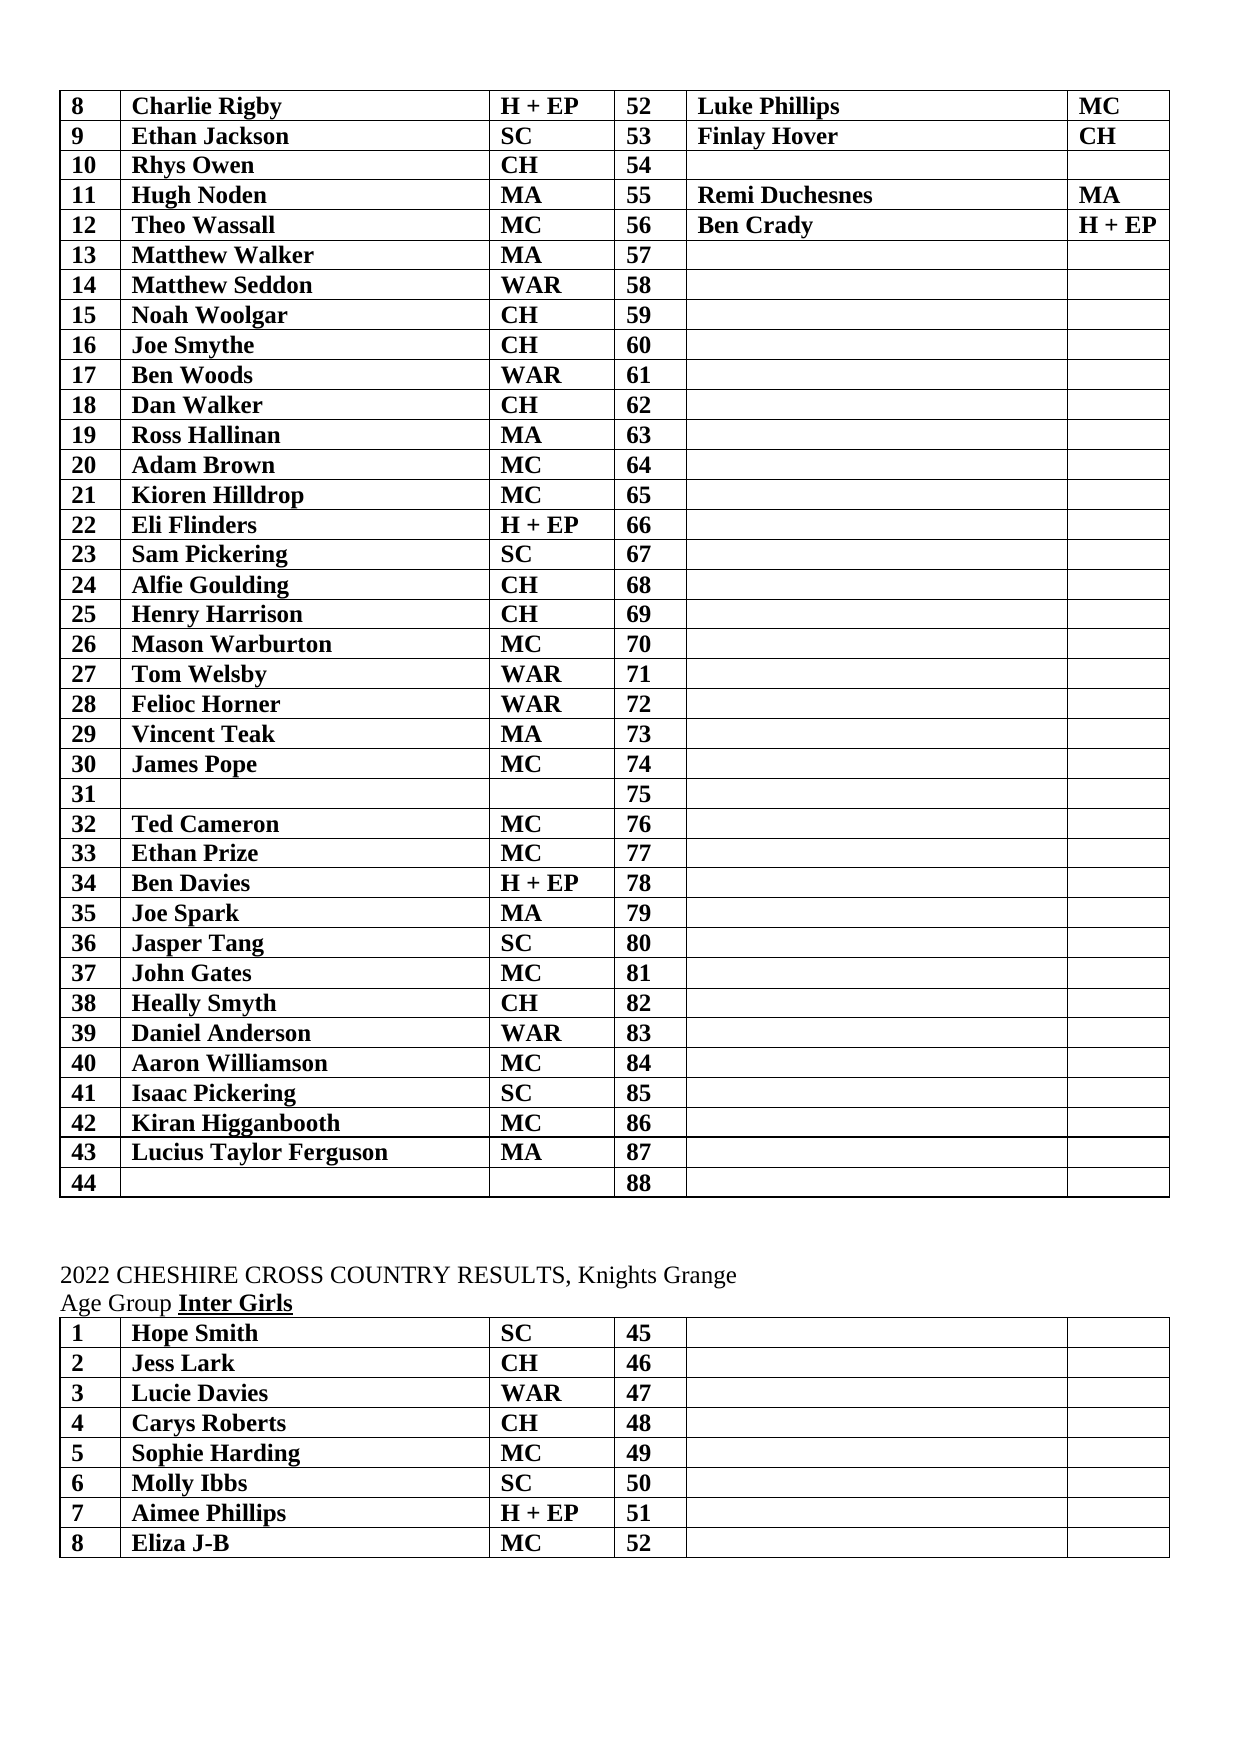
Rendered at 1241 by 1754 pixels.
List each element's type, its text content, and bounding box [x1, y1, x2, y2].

table_cell [687, 600, 1067, 628]
table_cell Molly Ibbs [121, 1468, 489, 1497]
table_cell [490, 779, 614, 808]
table_cell [687, 1528, 1067, 1557]
table_cell 46 [615, 1348, 686, 1377]
table_cell Ted Cameron [121, 809, 489, 837]
table_cell MC [490, 839, 614, 867]
table_cell [687, 958, 1067, 987]
table_cell 11 [61, 180, 120, 209]
table_cell Joe Spark [121, 898, 489, 927]
table_cell [1068, 600, 1169, 628]
table_cell 42 [61, 1108, 120, 1136]
table_cell [1068, 928, 1169, 957]
table_cell 51 [615, 1498, 686, 1527]
table_cell [1068, 540, 1169, 569]
table_cell 24 [61, 570, 120, 598]
table_cell WAR [490, 1378, 614, 1407]
table_cell [687, 868, 1067, 897]
table_cell [687, 510, 1067, 538]
table_cell WAR [490, 360, 614, 389]
table_cell 25 [61, 600, 120, 628]
table_cell MC [490, 809, 614, 837]
table_cell 15 [61, 300, 120, 329]
table_cell [687, 570, 1067, 598]
table_cell [687, 450, 1067, 479]
table_cell Matthew Walker [121, 241, 489, 269]
table_cell Ross Hallinan [121, 420, 489, 449]
table_cell [687, 749, 1067, 778]
table_cell CH [490, 570, 614, 598]
table_cell [687, 330, 1067, 359]
text Age Group Inter Girls [60, 1288, 1165, 1317]
table_cell 7 [61, 1498, 120, 1527]
table_cell [687, 360, 1067, 389]
table_cell Isaac Pickering [121, 1078, 489, 1107]
table_cell Henry Harrison [121, 600, 489, 628]
table_cell [687, 719, 1067, 748]
table_cell 10 [61, 151, 120, 179]
table_cell 4 [61, 1408, 120, 1437]
table_cell H + EP [490, 91, 614, 120]
table_cell James Pope [121, 749, 489, 778]
table_cell 62 [615, 390, 686, 419]
table_cell [687, 390, 1067, 419]
table_cell 53 [615, 121, 686, 149]
table_cell [687, 241, 1067, 269]
table_cell [1068, 989, 1169, 1017]
table_cell 44 [61, 1168, 120, 1196]
table_header 1 [61, 1318, 120, 1347]
table_cell [687, 1438, 1067, 1467]
table_cell 34 [61, 868, 120, 897]
table_cell CH [490, 151, 614, 179]
table_cell Tom Welsby [121, 659, 489, 688]
table_cell [1068, 1348, 1169, 1377]
table_cell 31 [61, 779, 120, 808]
table_cell Noah Woolgar [121, 300, 489, 329]
table_cell [1068, 809, 1169, 837]
table_header [687, 1318, 1067, 1347]
table_cell MA [490, 420, 614, 449]
table_cell [687, 1498, 1067, 1527]
table_cell CH [490, 1348, 614, 1377]
table_cell WAR [490, 689, 614, 718]
table_cell 13 [61, 241, 120, 269]
table_cell 17 [61, 360, 120, 389]
table_cell MA [490, 898, 614, 927]
table_cell [1068, 1108, 1169, 1136]
table_cell Ben Crady [687, 210, 1067, 239]
table_cell 29 [61, 719, 120, 748]
table_cell MA [1068, 180, 1169, 209]
table_cell [687, 629, 1067, 658]
table_cell Sophie Harding [121, 1438, 489, 1467]
table_cell Carys Roberts [121, 1408, 489, 1437]
table_cell 75 [615, 779, 686, 808]
table_cell 78 [615, 868, 686, 897]
table_cell MC [490, 1528, 614, 1557]
table_cell 40 [61, 1048, 120, 1077]
table_header 45 [615, 1318, 686, 1347]
table_cell [687, 480, 1067, 509]
table_cell [687, 1108, 1067, 1136]
table_cell Aimee Phillips [121, 1498, 489, 1527]
table_cell [687, 540, 1067, 569]
table_cell 87 [615, 1138, 686, 1167]
table_cell MC [490, 958, 614, 987]
table_cell [1068, 330, 1169, 359]
table_cell [1068, 1408, 1169, 1437]
table_cell 86 [615, 1108, 686, 1136]
table_cell Joe Smythe [121, 330, 489, 359]
table_cell 69 [615, 600, 686, 628]
table_cell [1068, 510, 1169, 538]
table_cell CH [490, 600, 614, 628]
table_cell 5 [61, 1438, 120, 1467]
table_cell Aaron Williamson [121, 1048, 489, 1077]
table_cell [1068, 420, 1169, 449]
table_cell [687, 1408, 1067, 1437]
table_cell Lucie Davies [121, 1378, 489, 1407]
table_cell Remi Duchesnes [687, 180, 1067, 209]
table_cell 36 [61, 928, 120, 957]
table_cell Theo Wassall [121, 210, 489, 239]
table_cell MA [490, 1138, 614, 1167]
table_cell 18 [61, 390, 120, 419]
table_cell [687, 659, 1067, 688]
table_cell [1068, 1378, 1169, 1407]
table_cell 84 [615, 1048, 686, 1077]
table_cell 57 [615, 241, 686, 269]
table_cell Luke Phillips [687, 91, 1067, 120]
table_cell CH [490, 300, 614, 329]
table_cell Eli Flinders [121, 510, 489, 538]
table_cell 61 [615, 360, 686, 389]
table_cell [687, 1018, 1067, 1047]
table_cell 82 [615, 989, 686, 1017]
table_cell MC [490, 480, 614, 509]
table_cell 39 [61, 1018, 120, 1047]
table_cell H + EP [1068, 210, 1169, 239]
table_cell 38 [61, 989, 120, 1017]
text 2022 CHESHIRE CROSS COUNTRY RESULTS, Knights Grange [60, 1260, 1165, 1288]
table_cell [121, 1168, 489, 1196]
table_cell [1068, 958, 1169, 987]
table_cell 41 [61, 1078, 120, 1107]
table_cell [1068, 1078, 1169, 1107]
table_cell [687, 300, 1067, 329]
table_cell Felioc Horner [121, 689, 489, 718]
table_cell [687, 989, 1067, 1017]
table_cell Matthew Seddon [121, 270, 489, 299]
table_cell SC [490, 928, 614, 957]
table_cell Kioren Hilldrop [121, 480, 489, 509]
table_cell MC [490, 749, 614, 778]
table_cell [1068, 629, 1169, 658]
table_cell 81 [615, 958, 686, 987]
table_cell [687, 1168, 1067, 1196]
table_cell [1068, 749, 1169, 778]
table_cell Charlie Rigby [121, 91, 489, 120]
table_cell 21 [61, 480, 120, 509]
table_cell [1068, 1498, 1169, 1527]
table_cell 6 [61, 1468, 120, 1497]
table_cell 65 [615, 480, 686, 509]
table_cell 54 [615, 151, 686, 179]
table_cell MC [490, 450, 614, 479]
table_cell 68 [615, 570, 686, 598]
table_cell 3 [61, 1378, 120, 1407]
table_cell MA [490, 180, 614, 209]
table_cell [687, 1378, 1067, 1407]
table_cell 73 [615, 719, 686, 748]
table_cell [121, 779, 489, 808]
table_cell Ben Davies [121, 868, 489, 897]
table_cell 49 [615, 1438, 686, 1467]
table_cell Rhys Owen [121, 151, 489, 179]
table_cell [1068, 1048, 1169, 1077]
table_cell [687, 420, 1067, 449]
table_cell 63 [615, 420, 686, 449]
table_cell [1068, 779, 1169, 808]
table_cell MC [490, 1048, 614, 1077]
table_cell 88 [615, 1168, 686, 1196]
table_cell [687, 689, 1067, 718]
table_cell 14 [61, 270, 120, 299]
table_cell [1068, 898, 1169, 927]
table_cell [1068, 839, 1169, 867]
table_cell Alfie Goulding [121, 570, 489, 598]
table_cell Hugh Noden [121, 180, 489, 209]
table_cell MC [490, 1438, 614, 1467]
table_cell [1068, 390, 1169, 419]
table_cell [1068, 1468, 1169, 1497]
table_cell MA [490, 241, 614, 269]
table_cell 20 [61, 450, 120, 479]
table_cell 22 [61, 510, 120, 538]
table_cell [1068, 360, 1169, 389]
table_cell WAR [490, 270, 614, 299]
table_cell SC [490, 121, 614, 149]
table_cell 16 [61, 330, 120, 359]
table_cell [1068, 868, 1169, 897]
table_cell Ethan Jackson [121, 121, 489, 149]
table_cell [1068, 1168, 1169, 1196]
table_cell [1068, 659, 1169, 688]
table_cell 56 [615, 210, 686, 239]
table_cell [1068, 719, 1169, 748]
table_cell 52 [615, 91, 686, 120]
table_cell 8 [61, 1528, 120, 1557]
table_cell [490, 1168, 614, 1196]
table_cell 64 [615, 450, 686, 479]
table_cell 72 [615, 689, 686, 718]
table_header SC [490, 1318, 614, 1347]
table_cell Eliza J-B [121, 1528, 489, 1557]
table_cell [1068, 689, 1169, 718]
table_cell [1068, 570, 1169, 598]
table_cell MC [490, 1108, 614, 1136]
table_cell Jess Lark [121, 1348, 489, 1377]
table_cell 48 [615, 1408, 686, 1437]
table_cell 26 [61, 629, 120, 658]
table_cell [687, 1048, 1067, 1077]
table_cell 37 [61, 958, 120, 987]
table_cell 71 [615, 659, 686, 688]
table_cell 80 [615, 928, 686, 957]
table_cell Daniel Anderson [121, 1018, 489, 1047]
table_cell 19 [61, 420, 120, 449]
table_cell 23 [61, 540, 120, 569]
table_cell [687, 270, 1067, 299]
table_cell 67 [615, 540, 686, 569]
table_cell [1068, 300, 1169, 329]
table_cell 83 [615, 1018, 686, 1047]
table_cell [687, 779, 1067, 808]
table_cell H + EP [490, 1498, 614, 1527]
table_header [1068, 1318, 1169, 1347]
table_cell CH [490, 1408, 614, 1437]
table_cell Vincent Teak [121, 719, 489, 748]
table_cell Lucius Taylor Ferguson [121, 1138, 489, 1167]
table_cell WAR [490, 659, 614, 688]
table_cell 35 [61, 898, 120, 927]
table_cell 76 [615, 809, 686, 837]
table_cell [687, 809, 1067, 837]
table_cell MC [1068, 91, 1169, 120]
table_cell [1068, 1528, 1169, 1557]
table_cell Ben Woods [121, 360, 489, 389]
table_cell [1068, 1438, 1169, 1467]
table_cell MC [490, 210, 614, 239]
table_cell 85 [615, 1078, 686, 1107]
table_cell 9 [61, 121, 120, 149]
table_cell MA [490, 719, 614, 748]
table_cell SC [490, 1468, 614, 1497]
table_cell [687, 839, 1067, 867]
table_cell [1068, 1138, 1169, 1167]
table_cell Heally Smyth [121, 989, 489, 1017]
table_cell SC [490, 1078, 614, 1107]
table_cell [687, 1468, 1067, 1497]
table_cell 33 [61, 839, 120, 867]
table_cell 30 [61, 749, 120, 778]
table_cell Adam Brown [121, 450, 489, 479]
table_cell H + EP [490, 510, 614, 538]
table_cell SC [490, 540, 614, 569]
table_cell 60 [615, 330, 686, 359]
table_cell Sam Pickering [121, 540, 489, 569]
table_cell Mason Warburton [121, 629, 489, 658]
table_cell CH [490, 989, 614, 1017]
table_cell 70 [615, 629, 686, 658]
table_cell 50 [615, 1468, 686, 1497]
table_cell [1068, 241, 1169, 269]
table_cell [1068, 480, 1169, 509]
table_cell CH [490, 330, 614, 359]
table_cell 8 [61, 91, 120, 120]
table_cell WAR [490, 1018, 614, 1047]
table_cell Finlay Hover [687, 121, 1067, 149]
table_cell 12 [61, 210, 120, 239]
table_cell 2 [61, 1348, 120, 1377]
table_cell 43 [61, 1138, 120, 1167]
table_cell 58 [615, 270, 686, 299]
table_cell [687, 898, 1067, 927]
table_cell [687, 1138, 1067, 1167]
table_cell 27 [61, 659, 120, 688]
table_cell 47 [615, 1378, 686, 1407]
table_cell John Gates [121, 958, 489, 987]
table_cell CH [1068, 121, 1169, 149]
table_cell Jasper Tang [121, 928, 489, 957]
table_cell Kiran Higganbooth [121, 1108, 489, 1136]
table_cell Ethan Prize [121, 839, 489, 867]
table_cell 52 [615, 1528, 686, 1557]
table_cell 66 [615, 510, 686, 538]
table_cell 28 [61, 689, 120, 718]
table_cell H + EP [490, 868, 614, 897]
table_cell 79 [615, 898, 686, 927]
table_cell MC [490, 629, 614, 658]
table_cell 59 [615, 300, 686, 329]
table_cell 32 [61, 809, 120, 837]
table_cell [1068, 1018, 1169, 1047]
table_cell CH [490, 390, 614, 419]
table_cell Dan Walker [121, 390, 489, 419]
table_cell [687, 928, 1067, 957]
table_header Hope Smith [121, 1318, 489, 1347]
table_cell [1068, 151, 1169, 179]
table_cell 74 [615, 749, 686, 778]
table_cell [687, 1078, 1067, 1107]
table_cell 55 [615, 180, 686, 209]
table_cell 77 [615, 839, 686, 867]
table_cell [687, 151, 1067, 179]
table_cell [1068, 450, 1169, 479]
table_cell [1068, 270, 1169, 299]
table_cell [687, 1348, 1067, 1377]
